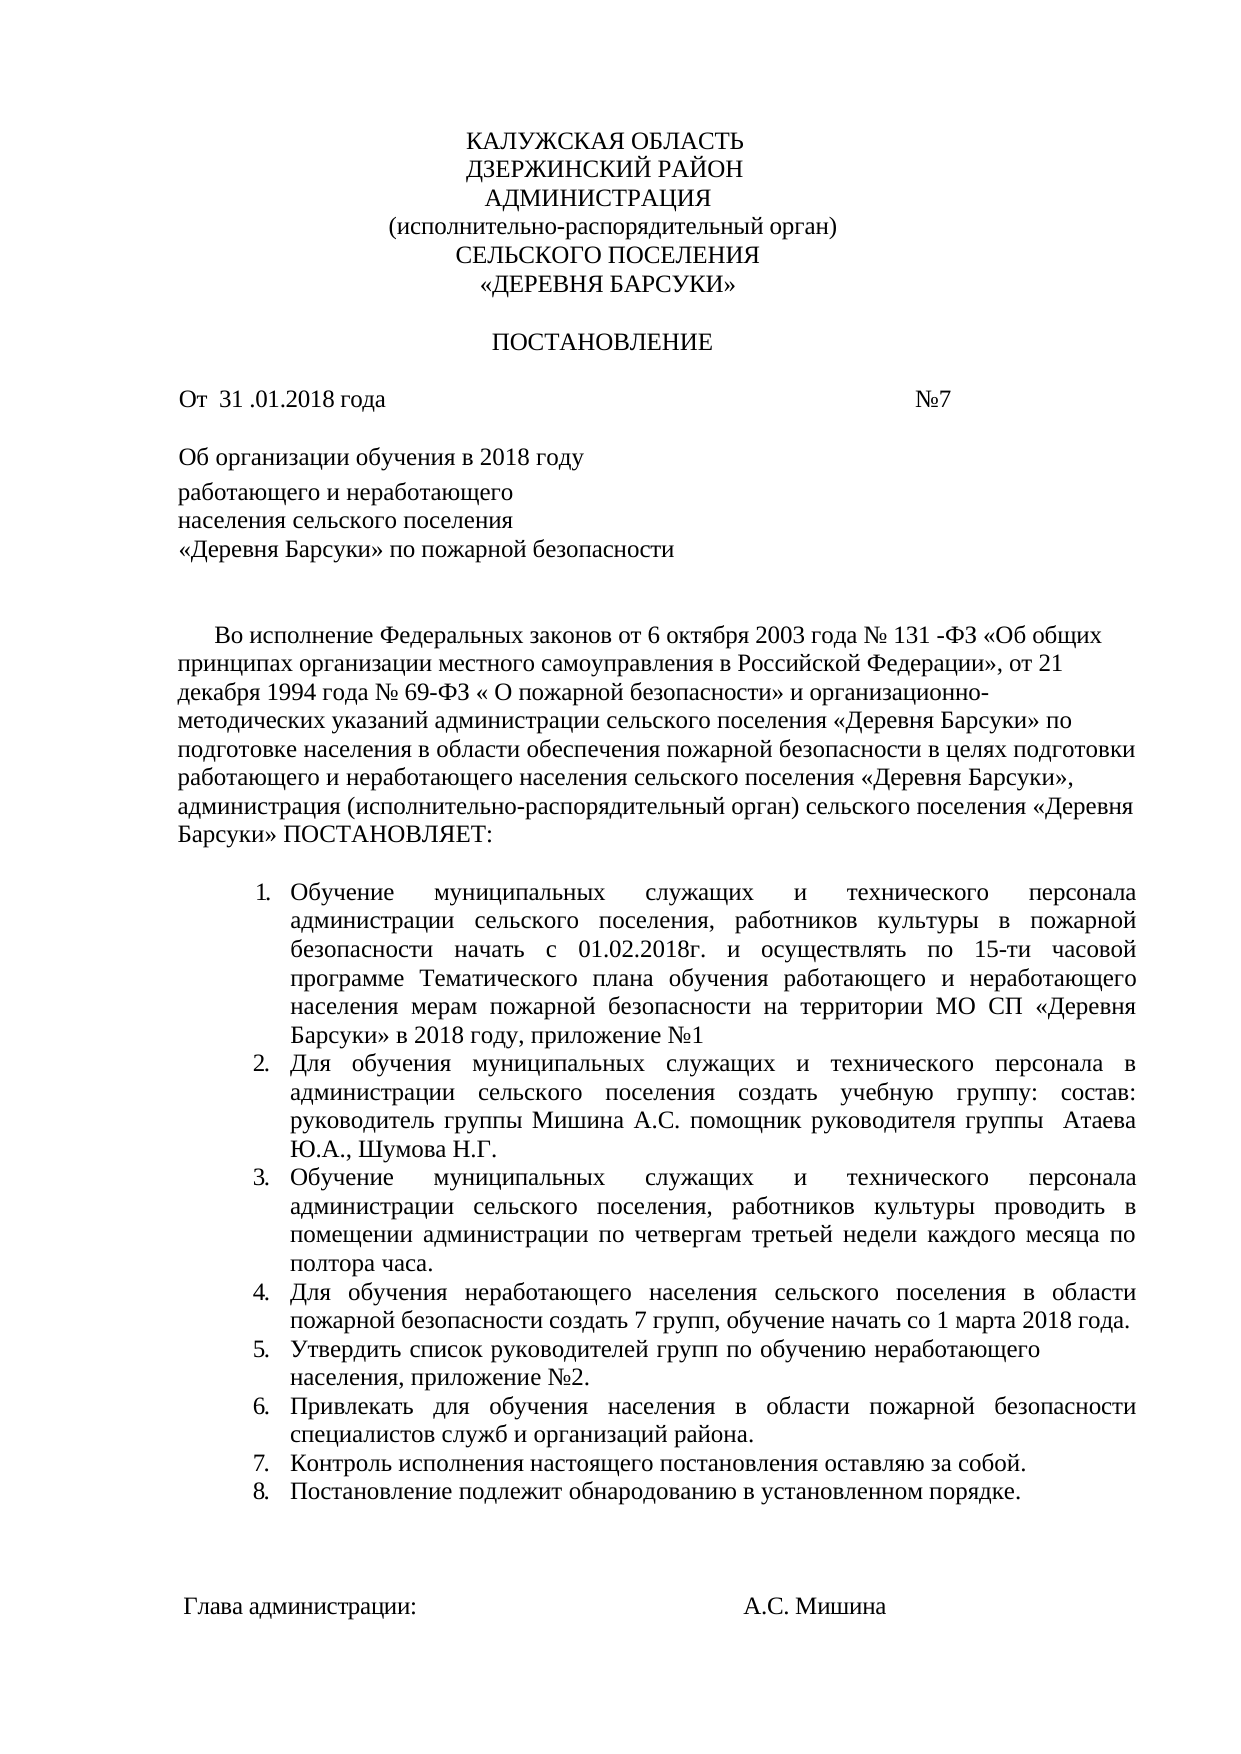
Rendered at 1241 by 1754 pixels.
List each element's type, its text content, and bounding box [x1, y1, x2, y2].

list Контроль исполнения настоящего постановления оставляю за собой. [253, 1448, 1137, 1477]
text ПОСТАНОВЛЕНИЕ [492, 304, 1137, 362]
list Для обучения муниципальных служащих и технического персонала в администрации сельского поселения создать учебную группу: состав: руководитель группы Мишина А.С. помощник руководителя группы Атаева Ю.А., Шумова Н.Г. [253, 1049, 1137, 1163]
text работающего и неработающего [178, 477, 1137, 506]
text 1. Обучение муниципальных служащих и технического персонала администрации сельского поселения, работников культуры в пожарной безопасности начать с 01.02.2018г. и осуществлять по 15-ти часовой программе Тематического плана обучения работающего и неработающего населения мерам пожарной безопасности на территории МО СП «Деревня Барсуки» в 2018 году, приложение №1 [255, 877, 1137, 1049]
list Для обучения неработающего населения сельского поселения в области пожарной безопасности создать 7 групп, обучение начать со 1 марта 2018 года. [253, 1277, 1137, 1334]
list Постановление подлежит обнародованию в установленном порядке. [253, 1477, 1137, 1505]
list Привлекать для обучения населения в области пожарной безопасности специалистов служб и организаций района. [253, 1391, 1137, 1448]
list Обучение муниципальных служащих и технического персонала администрации сельского поселения, работников культуры проводить в помещении администрации по четвергам третьей недели каждого месяца по полтора часа. [253, 1163, 1137, 1277]
text населения сельского поселения [178, 506, 1137, 534]
text ДЗЕРЖИНСКИЙ РАЙОН [177, 155, 1032, 183]
text (исполнительно-распорядительный орган) [177, 212, 1048, 240]
list Утвердить список руководителей групп по обучению неработающего населения, приложение №2. [253, 1334, 1041, 1391]
text СЕЛЬСКОГО ПОСЕЛЕНИЯ [177, 241, 1038, 269]
text АДМИНИСТРАЦИЯ [177, 183, 1019, 212]
text КАЛУЖСКАЯ ОБЛАСТЬ [177, 126, 1033, 155]
text Об организации обучения в 2018 году [178, 419, 1137, 477]
text От 31 .01.2018 года №7 [179, 362, 1137, 419]
text «ДЕРЕВНЯ БАРСУКИ» [177, 269, 1038, 298]
text «Деревня Барсуки» по пожарной безопасности [178, 534, 1137, 563]
text Во исполнение Федеральных законов от 6 октября 2003 года № 131 -ФЗ «Об общих принципах организации местного самоуправления в Российской Федерации», от 21 декабря 1994 года № 69-ФЗ « О пожарной безопасности» и организационно-методических указаний администрации сельского поселения «Деревня Барсуки» по подготовке населения в области обеспечения пожарной безопасности в целях подготовки работающего и неработающего населения сельского поселения «Деревня Барсуки», администрация (исполнительно-распорядительный орган) сельского поселения «Деревня Барсуки» ПОСТАНОВЛЯЕТ: [177, 620, 1137, 848]
text Глава администрации: А.С. Мишина [177, 1591, 1137, 1620]
